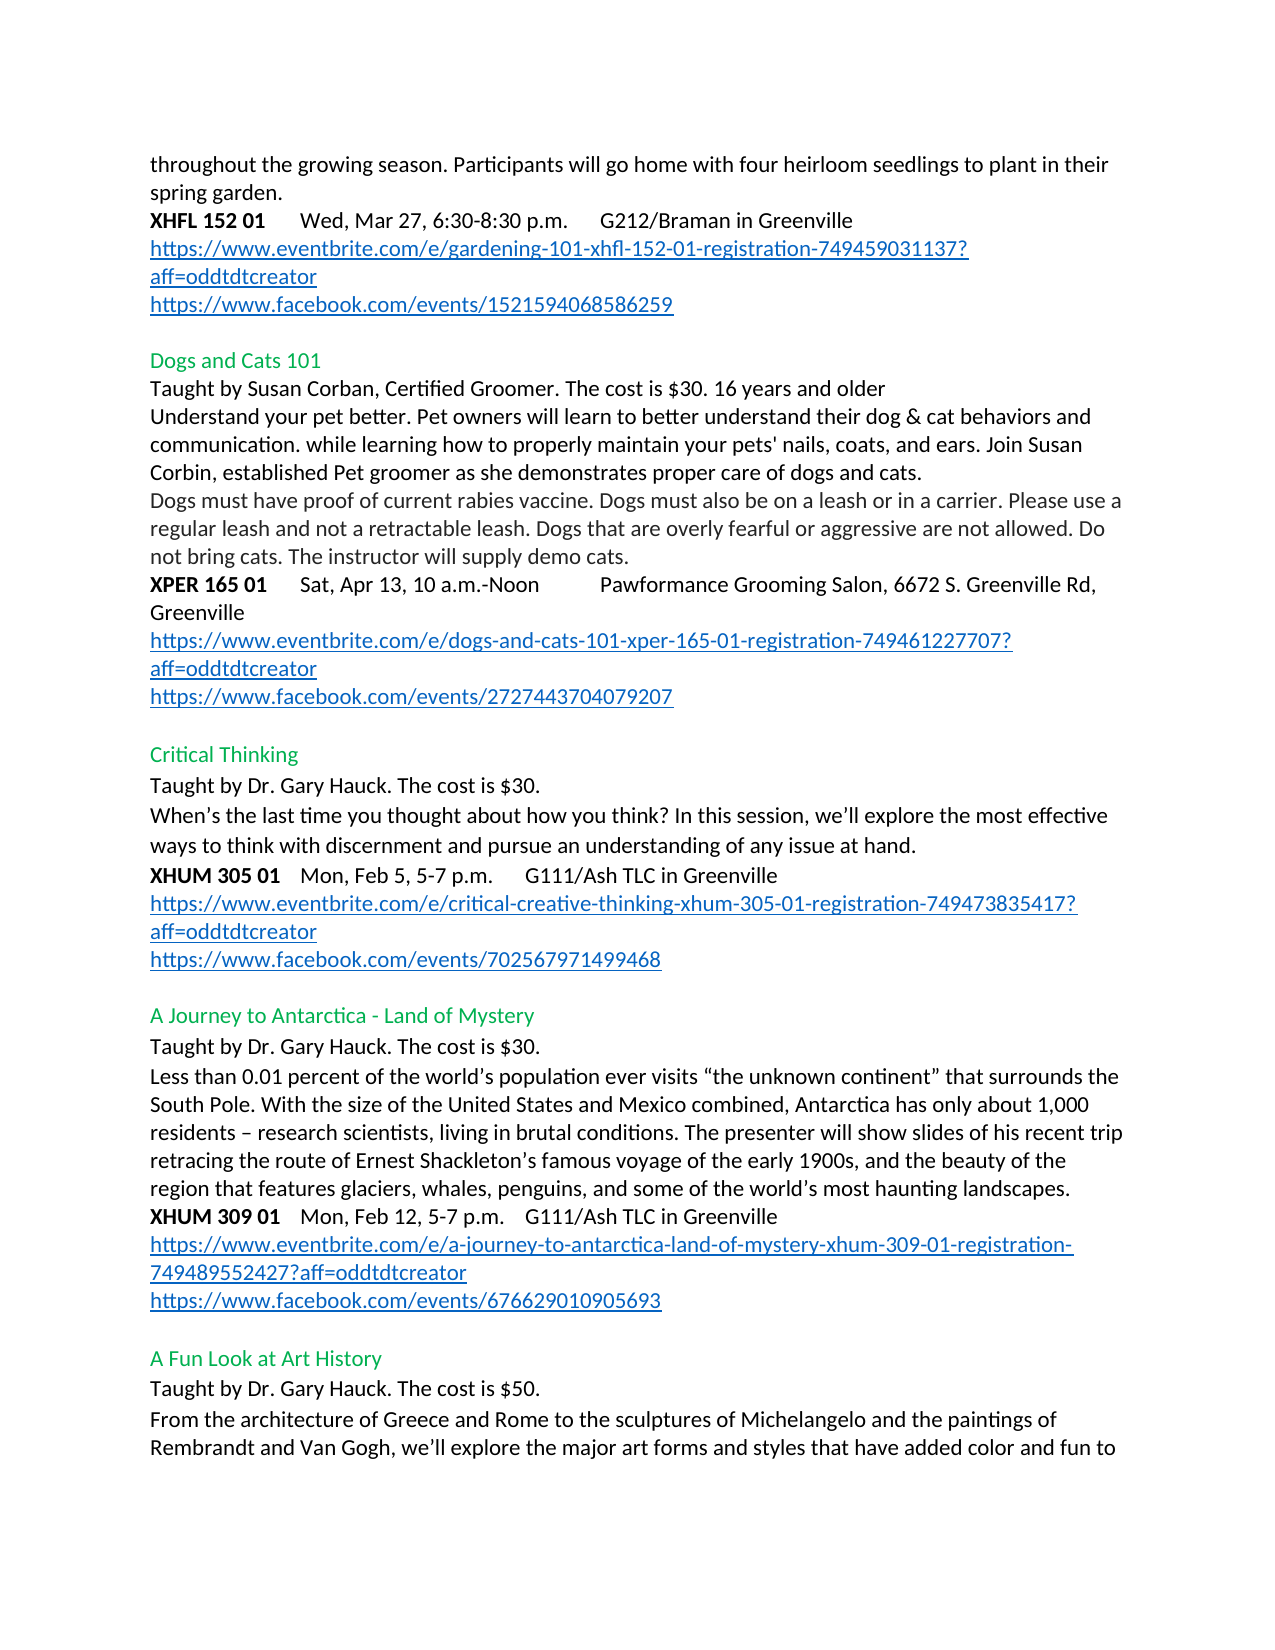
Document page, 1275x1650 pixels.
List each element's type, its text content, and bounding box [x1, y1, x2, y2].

text Understand your pet better. Pet owners will learn to better understand their dog & cat behaviors and communication. while learning how to properly maintain your pets' nails, coats, and ears. Join Susan Corbin, established Pet groomer as she demonstrates proper care of dogs and cats. [150, 402, 1125, 486]
text XHUM 305 01 Mon, Feb 5, 5-7 p.m. G111/Ash TLC in Greenville [150, 861, 1125, 889]
text https://www.eventbrite.com/e/gardening-101-xhfl-152-01-registration-749459031137?aff=oddtdtcreator [150, 234, 1125, 290]
text Less than 0.01 percent of the world’s population ever visits “the unknown continent” that surrounds the South Pole. With the size of the United States and Mexico combined, Antarctica has only about 1,000 residents – research scientists, living in brutal conditions. The presenter will show slides of his recent trip retracing the route of Ernest Shackleton’s famous voyage of the early 1900s, and the beauty of the region that features glaciers, whales, penguins, and some of the world’s most haunting landscapes. [150, 1062, 1125, 1202]
text https://www.facebook.com/events/702567971499468 [150, 946, 1125, 973]
text Critical Thinking [150, 741, 1125, 769]
text Taught by Susan Corban, Certified Groomer. The cost is $30. 16 years and older [150, 374, 1125, 402]
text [150, 1405, 1125, 1461]
text Taught by Dr. Gary Hauck. The cost is $30. [150, 1032, 1125, 1060]
text https://www.eventbrite.com/e/critical-creative-thinking-xhum-305-01-registration-749473835417?aff=oddtdtcreator [150, 889, 1125, 946]
text https://www.eventbrite.com/e/a-journey-to-antarctica-land-of-mystery-xhum-309-01-registration-749489552427?aff=oddtdtcreator [150, 1230, 1125, 1286]
text When’s the last time you thought about how you think? In this session, we’ll explore the most effective ways to think with discernment and pursue an understanding of any issue at hand. [150, 801, 1125, 859]
text A Fun Look at Art History [150, 1344, 1125, 1372]
text Dogs and Cats 101 [150, 346, 1125, 374]
text https://www.eventbrite.com/e/dogs-and-cats-101-xper-165-01-registration-749461227707?aff=oddtdtcreator [150, 626, 1125, 682]
text XPER 165 01 Sat, Apr 13, 10 a.m.-Noon Pawformance Grooming Salon, 6672 S. Greenville Rd, Greenville [150, 570, 1125, 626]
text https://www.facebook.com/events/2727443704079207 [150, 682, 1125, 710]
text XHFL 152 01 Wed, Mar 27, 6:30-8:30 p.m. G212/Braman in Greenville [150, 206, 1125, 234]
text Taught by Dr. Gary Hauck. The cost is $50. [150, 1374, 1125, 1403]
text Taught by Dr. Gary Hauck. The cost is $30. [150, 771, 1125, 799]
text A Journey to Antarctica - Land of Mystery [150, 1002, 1125, 1029]
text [150, 150, 1125, 206]
text https://www.facebook.com/events/676629010905693 [150, 1286, 1125, 1314]
text https://www.facebook.com/events/1521594068586259 [150, 290, 1125, 318]
text Dogs must have proof of current rabies vaccine. Dogs must also be on a leash or in a carrier. Please use a regular leash and not a retractable leash. Dogs that are overly fearful or aggressive are not allowed. Do not bring cats. The instructor will supply demo cats. [150, 486, 1125, 570]
text XHUM 309 01 Mon, Feb 12, 5-7 p.m. G111/Ash TLC in Greenville [150, 1202, 1125, 1230]
